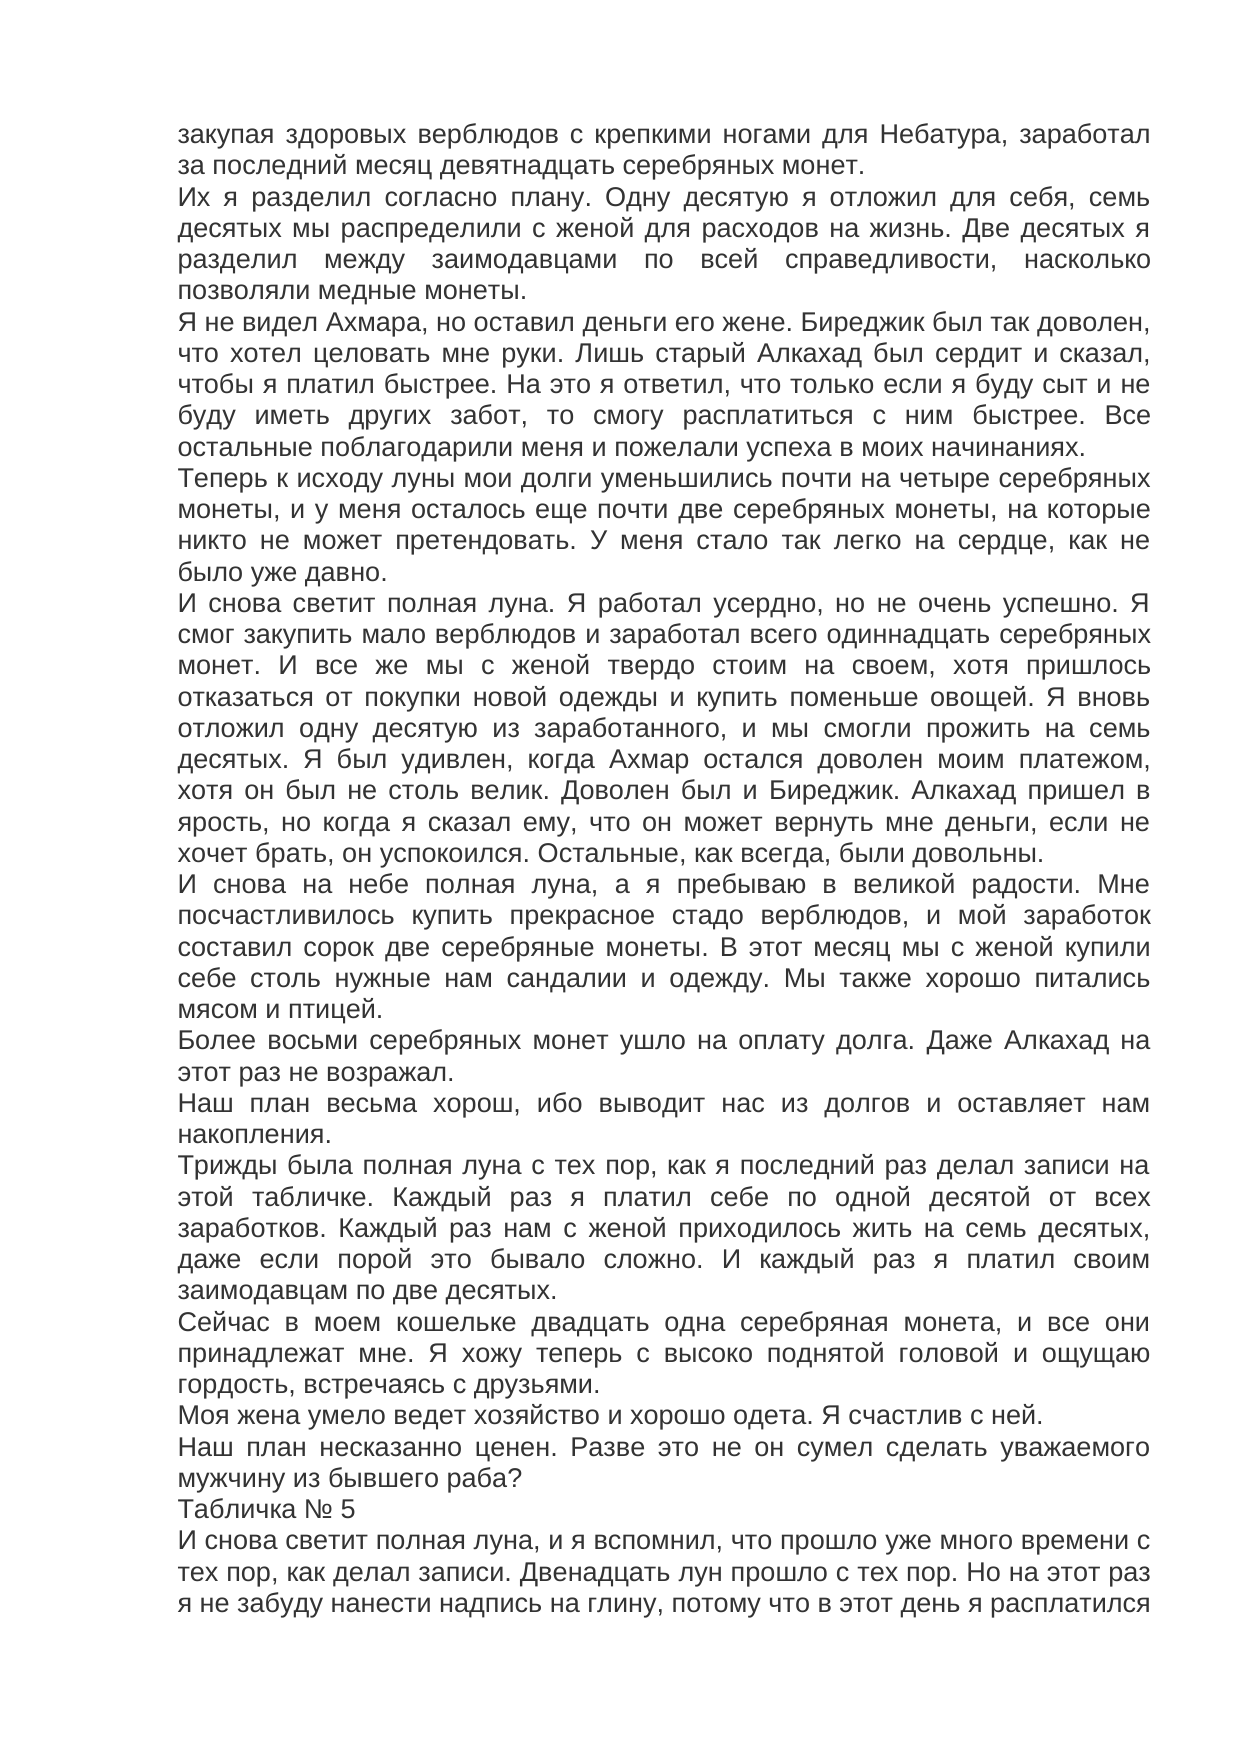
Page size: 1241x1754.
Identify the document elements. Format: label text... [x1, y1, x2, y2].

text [177, 118, 1152, 181]
text Более восьми серебряных монет ушло на оплату долга. Даже Алкахад на этот раз не возражал. [177, 1024, 1152, 1087]
text И снова на небе полная луна, а я пребываю в великой радости. Мне посчастливилось купить прекрасное стадо верблюдов, и мой заработок составил сорок две серебряные монеты. В этот месяц мы с женой купили себе столь нужные нам сандалии и одежду. Мы также хорошо питались мясом и птицей. [177, 868, 1152, 1024]
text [177, 1524, 1152, 1618]
text Моя жена умело ведет хозяйство и хорошо одета. Я счастлив с ней. [177, 1399, 1152, 1431]
text Наш план весьма хорош, ибо выводит нас из долгов и оставляет нам накопления. [177, 1087, 1152, 1149]
text Наш план несказанно ценен. Разве это не он сумел сделать уважаемого мужчину из бывшего раба? [177, 1431, 1152, 1493]
text И снова светит полная луна. Я работал усердно, но не очень успешно. Я смог закупить мало верблюдов и заработал всего одиннадцать серебряных монет. И все же мы с женой твердо стоим на своем, хотя пришлось отказаться от покупки новой одежды и купить поменьше овощей. Я вновь отложил одну десятую из заработанного, и мы смогли прожить на семь десятых. Я был удивлен, когда Ахмар остался доволен моим платежом, хотя он был не столь велик. Доволен был и Биреджик. Алкахад пришел в ярость, но когда я сказал ему, что он может вернуть мне деньги, если не хочет брать, он успокоился. Остальные, как всегда, были довольны. [177, 587, 1152, 868]
text Трижды была полная луна с тех пор, как я последний раз делал записи на этой табличке. Каждый раз я платил себе по одной десятой от всех заработков. Каждый раз нам с женой приходилось жить на семь десятых, даже если порой это бывало сложно. И каждый раз я платил своим заимодавцам по две десятых. [177, 1149, 1152, 1306]
text Сейчас в моем кошельке двадцать одна серебряная монета, и все они принадлежат мне. Я хожу теперь с высоко поднятой головой и ощущаю гордость, встречаясь с друзьями. [177, 1306, 1152, 1399]
text Табличка № 5 [177, 1493, 1152, 1524]
text Теперь к исходу луны мои долги уменьшились почти на четыре серебряных монеты, и у меня осталось еще почти две серебряных монеты, на которые никто не может претендовать. У меня стало так легко на сердце, как не было уже давно. [177, 462, 1152, 587]
text Я не видел Ахмара, но оставил деньги его жене. Биреджик был так доволен, что хотел целовать мне руки. Лишь старый Алкахад был сердит и сказал, чтобы я платил быстрее. На это я ответил, что только если я буду сыт и не буду иметь других забот, то смогу расплатиться с ним быстрее. Все остальные поблагодарили меня и пожелали успеха в моих начинаниях. [177, 306, 1152, 462]
text Их я разделил согласно плану. Одну десятую я отложил для себя, семь десятых мы распределили с женой для расходов на жизнь. Две десятых я разделил между заимодавцами по всей справедливости, насколько позволяли медные монеты. [177, 181, 1152, 306]
